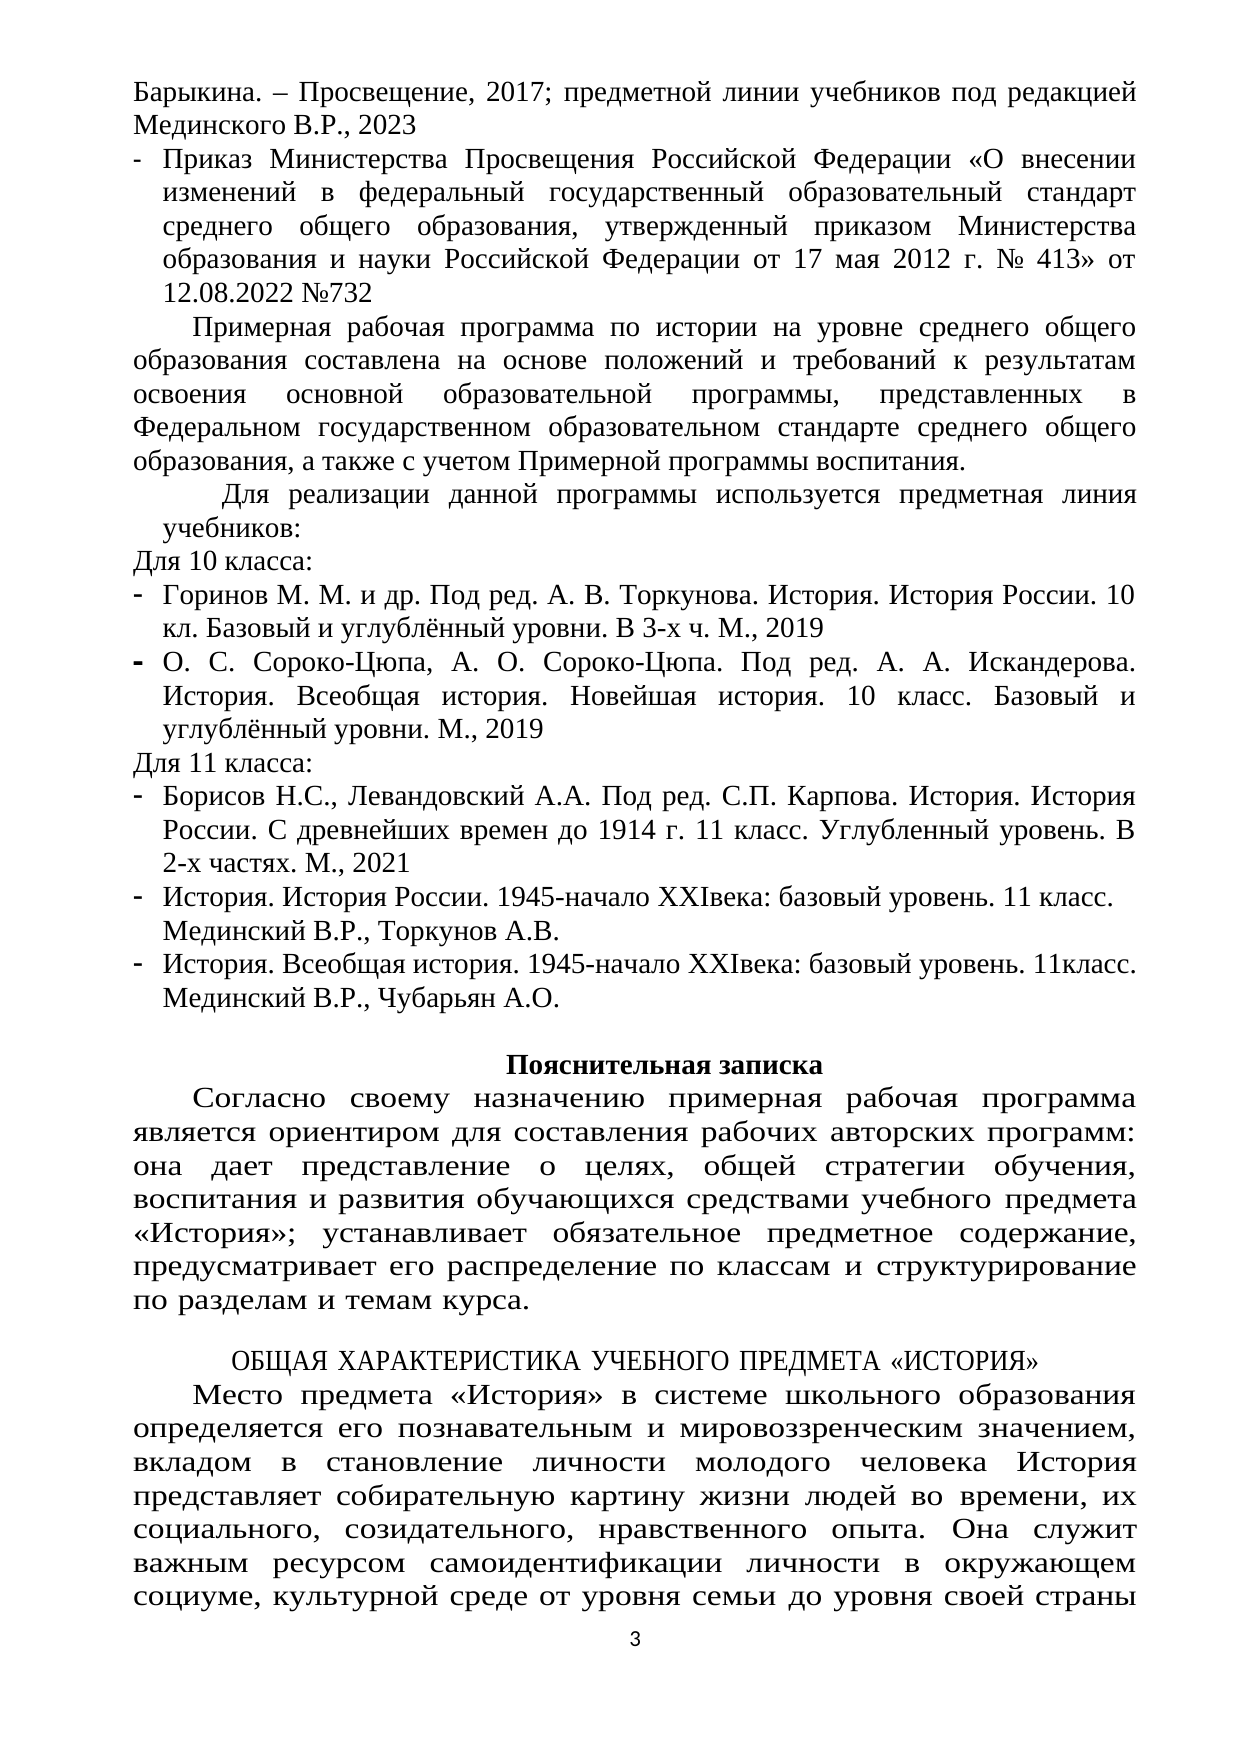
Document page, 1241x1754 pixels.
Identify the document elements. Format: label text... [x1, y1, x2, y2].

text Согласно своему назначению примерная рабочая программа является ориентиром для составления рабочих авторских программ: она дает представление о целях, общей стратегии обучения, воспитания и развития обучающихся средствами учебного предмета «История»; устанавливает обязательное предметное содержание, предусматривает его распределение по классам и структурирование по разделам и темам курса. [133, 1081, 1137, 1315]
list Приказ Министерства Просвещения Российской Федерации «О внесении изменений в федеральный государственный образовательный стандарт среднего общего образования, утвержденный приказом Министерства образования и науки Российской Федерации от 17 мая 2012 г. № 413» от 12.08.2022 №732 [133, 141, 1137, 309]
list О. С. Сороко-Цюпа, А. О. Сороко-Цюпа. Под ред. А. А. Искандерова. История. Всеобщая история. Новейшая история. 10 класс. Базовый и углублённый уровни. М., 2019 [133, 644, 1137, 745]
text Для 10 класса: [133, 543, 1137, 577]
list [133, 74, 1137, 141]
list Горинов М. М. и др. Под ред. А. В. Торкунова. История. История России. 10 кл. Базовый и углублённый уровни. В 3-х ч. М., 2019 [133, 577, 1137, 644]
list История. Всеобщая история. 1945-начало XXIвека: базовый уровень. 11класс. Мединский В.Р., Чубарьян А.О. [133, 946, 1137, 1013]
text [133, 1377, 1137, 1612]
text Пояснительная записка [133, 1047, 1137, 1081]
list Борисов Н.С., Левандовский А.А. Под ред. С.П. Карпова. История. История России. С древнейших времен до 1914 г. 11 класс. Углубленный уровень. В 2-х частях. М., 2021 [133, 778, 1137, 879]
text Для реализации данной программы используется предметная линия учебников: [162, 476, 1137, 543]
text Примерная рабочая программа по истории на уровне среднего общего образования составлена на основе положений и требований к результатам освоения основной образовательной программы, представленных в Федеральном государственном образовательном стандарте среднего общего образования, а также с учетом Примерной программы воспитания. [133, 309, 1137, 476]
text Для 11 класса: [133, 745, 1137, 778]
text ОБЩАЯ ХАРАКТЕРИСТИКА УЧЕБНОГО ПРЕДМЕТА «ИСТОРИЯ» [133, 1343, 1137, 1377]
list История. История России. 1945-начало XXIвека: базовый уровень. 11 класс. Мединский В.Р., Торкунов А.В. [133, 879, 1137, 946]
